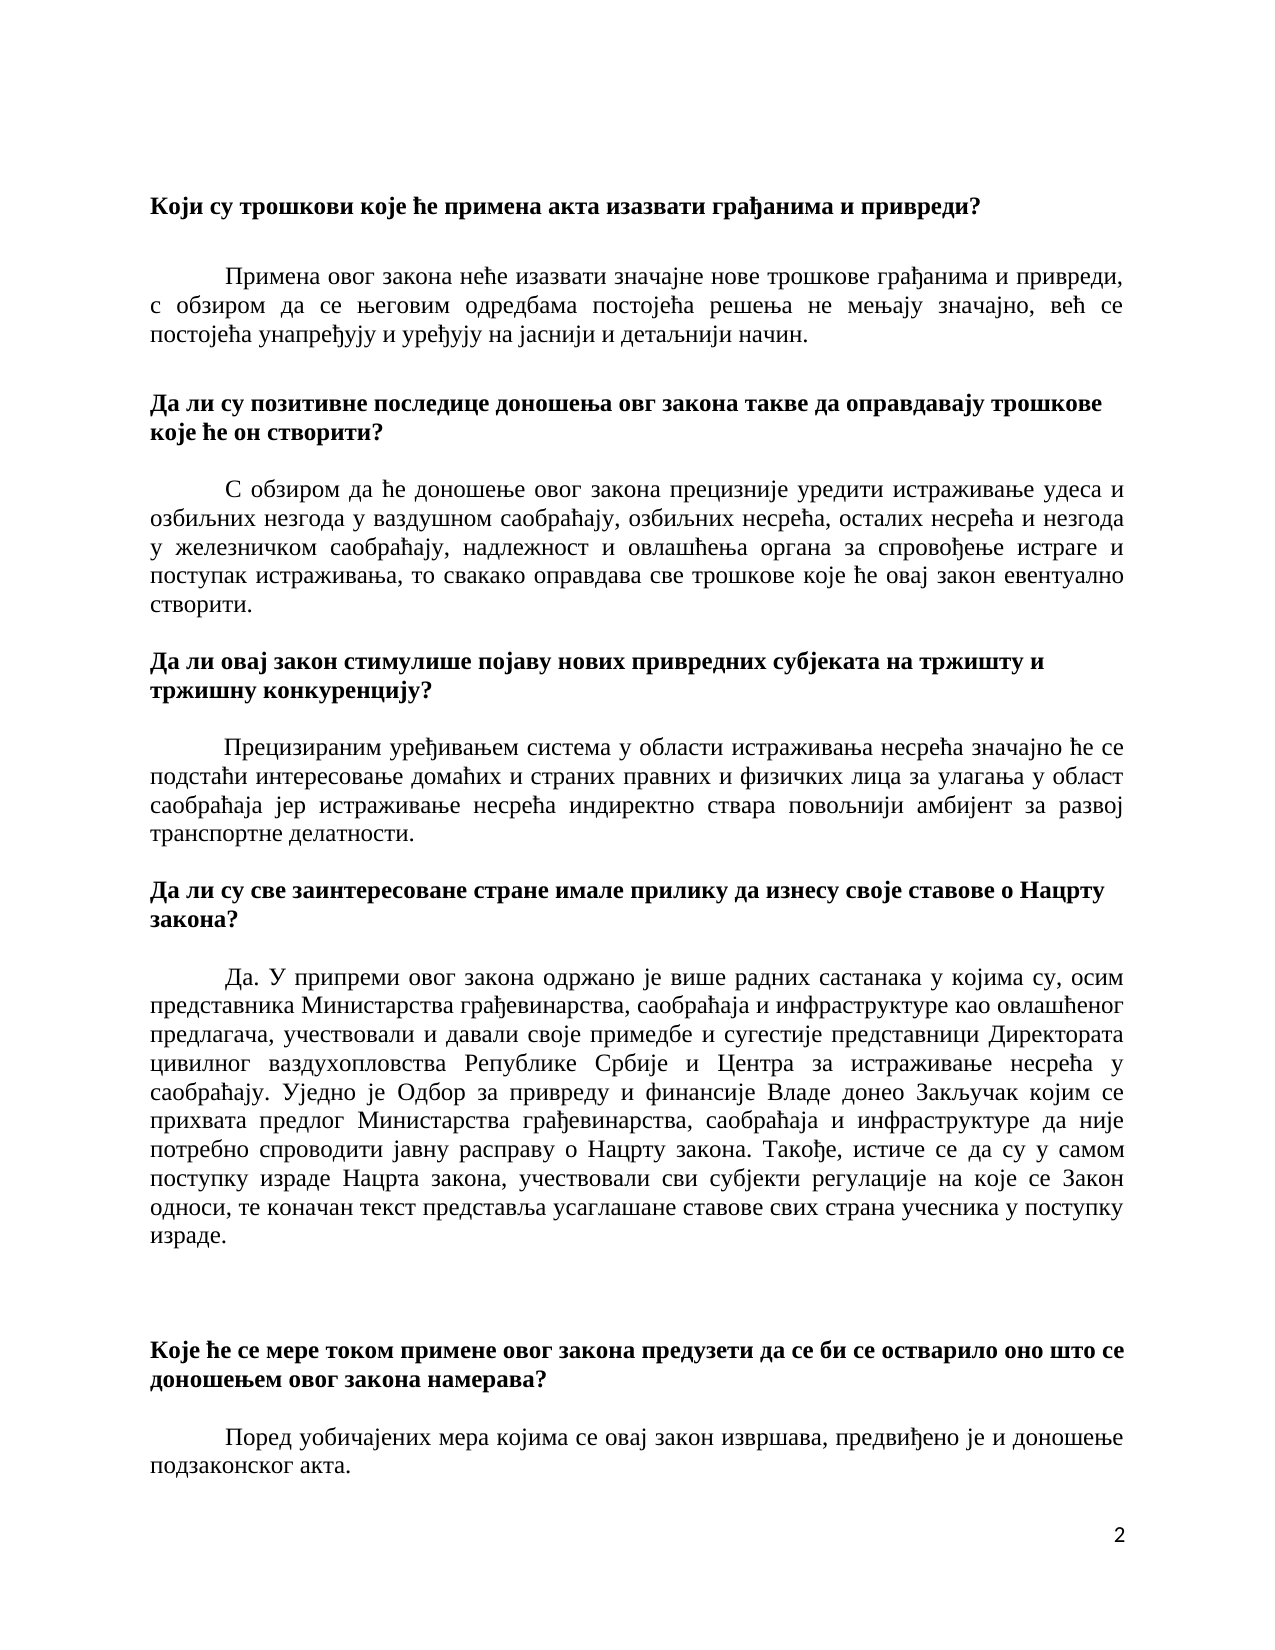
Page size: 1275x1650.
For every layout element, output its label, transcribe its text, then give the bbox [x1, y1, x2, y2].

text Поред уобичајених мера којима се овај закон извршава, предвиђено је и доношење подзаконског акта. [150, 1422, 1125, 1479]
text Да ли су све заинтересоване стране имале прилику да изнесу своје ставове о Нацрту закона? [150, 875, 1125, 933]
text С обзиром да ће доношење овог закона прецизније уредити истраживање удеса и озбиљних незгода у ваздушном саобраћају, озбиљних несрећа, осталих несрећа и незгода у железничком саобраћају, надлежност и овлашћења органа за спровођење истраге и поступак истраживања, то свакако оправдава све трошкове које ће овај закон евентуално створити. [150, 474, 1125, 618]
text Да. У припреми овог закона одржано је више радних састанака у којима су, осим представника Министарства грађевинарства, саобраћаја и инфраструктуре као овлашћеног предлагача, учествовали и давали своје примедбе и сугестије представници Директората цивилног ваздухопловства Републике Србије и Центра за истраживање несрећа у саобраћају. Уједно је Одбор за привреду и финансије Владе донео Закључак којим се прихвата предлог Министарства грађевинарства, саобраћаја и инфраструктуре да није потребно спроводити јавну расправу о Нацрту закона. Такође, истиче се да су у самом поступку израде Нацрта закона, учествовали сви субјекти регулације на које се Закон односи, те коначан текст представља усаглашане ставове свих страна учесника у поступку израде. [150, 962, 1125, 1249]
text Које ће се мере током примене овог закона предузети да се би се остварило оно што се доношењем овог закона намерава? [150, 1335, 1125, 1393]
text Да ли овај закон стимулише појаву нових привредних субјеката на тржишту и тржишну конкуренцију? [150, 646, 1125, 703]
text Који су трошкови које ће примена акта изазвати грађанима и привреди? [150, 191, 1125, 220]
text Примена овог закона неће изазвати значајне нове трошкове грађанима и привреди, с обзиром да се његовим одредбама постојећа решења не мењају значајно, већ се постојећа унапређују и уређују на јаснији и детаљнији начин. [150, 261, 1124, 347]
text Да ли су позитивне последице доношења овг закона такве да оправдавају трошкове које ће он створити? [150, 388, 1125, 446]
text Прецизираним уређивањем система у области истраживања несрећа значајно ће се подстаћи интересовање домаћих и страних правних и физичких лица за улагања у област саобраћаја јер истраживање несрећа индиректно ствара повољнији амбијент за развој транспортне делатности. [150, 732, 1125, 847]
